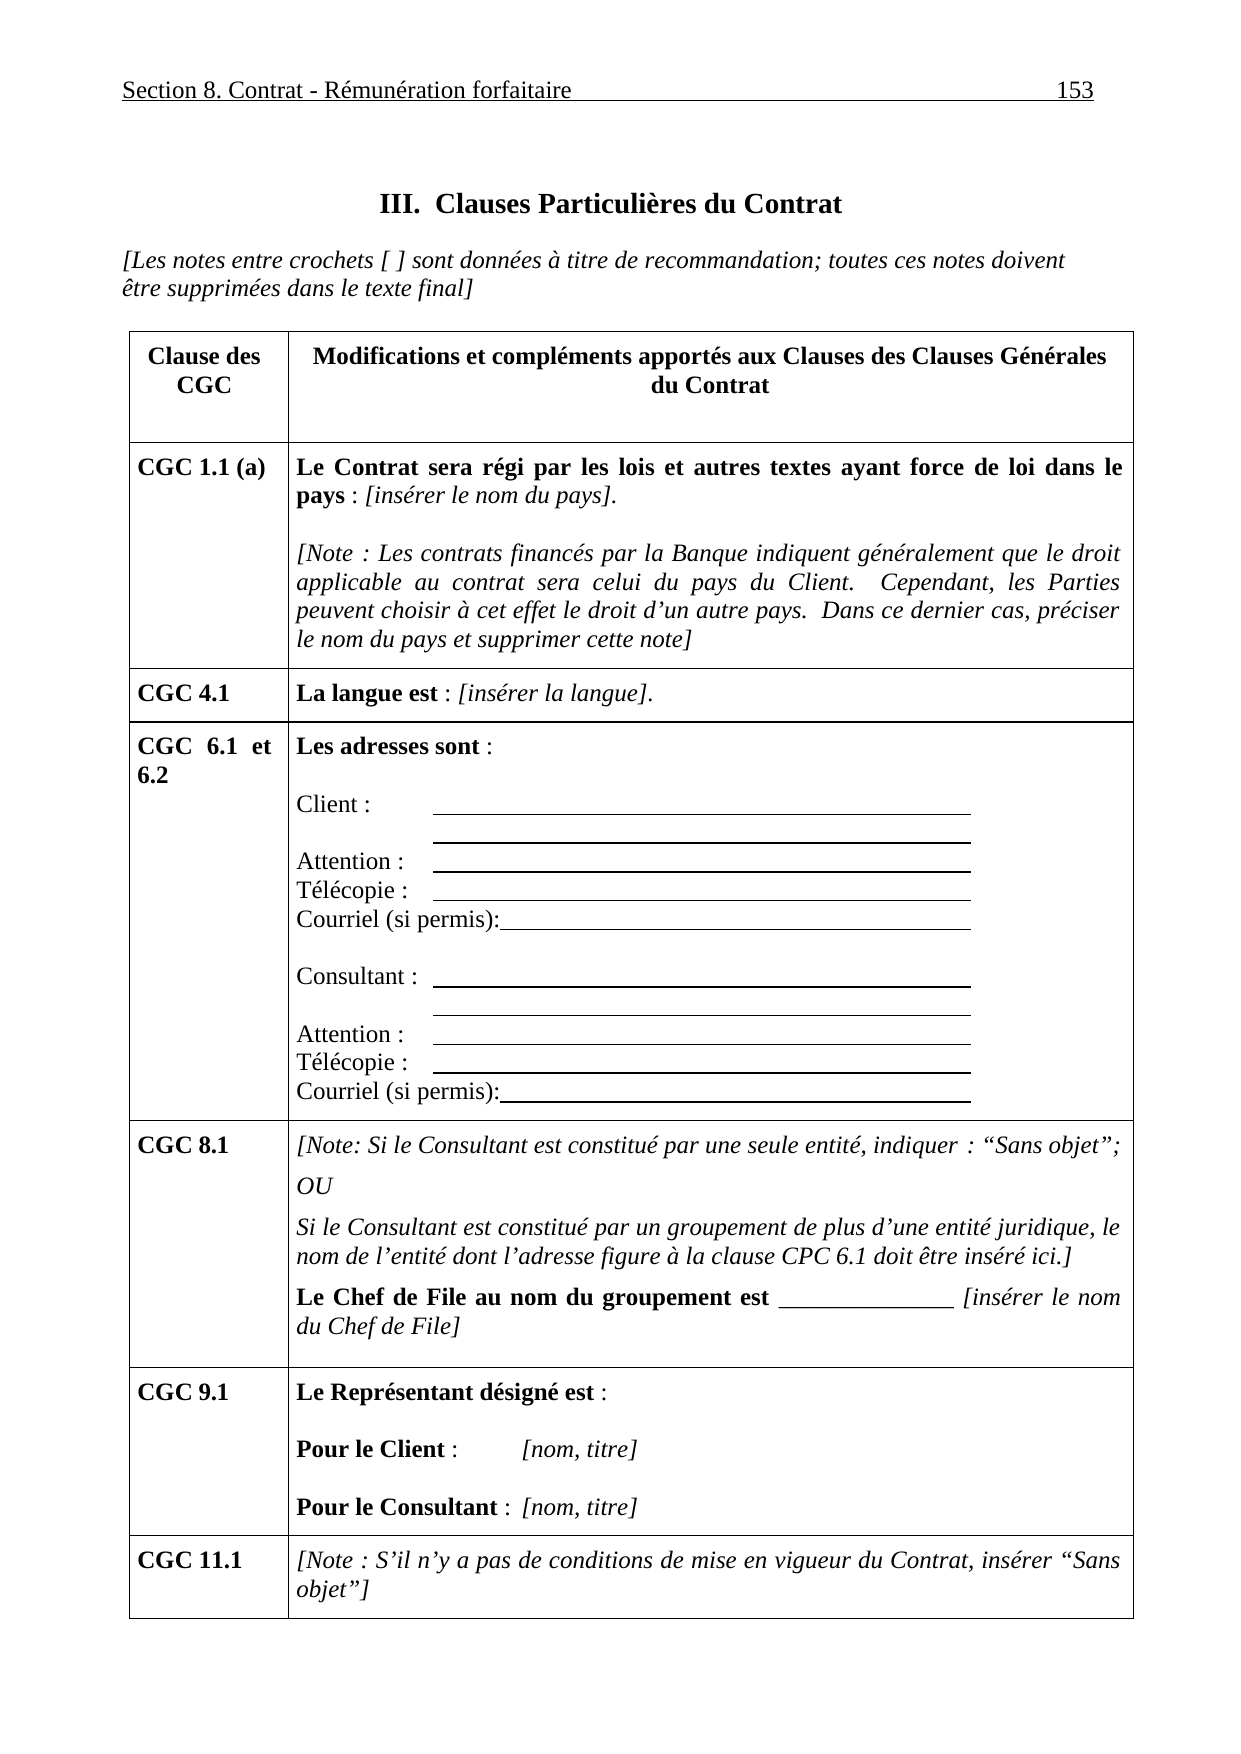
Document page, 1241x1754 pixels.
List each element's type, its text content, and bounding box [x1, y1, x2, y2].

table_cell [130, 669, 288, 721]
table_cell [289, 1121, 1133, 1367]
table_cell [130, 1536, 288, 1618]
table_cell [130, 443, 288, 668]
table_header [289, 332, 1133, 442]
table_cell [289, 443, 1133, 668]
text III. Clauses Particulières du Contrat [122, 186, 1099, 220]
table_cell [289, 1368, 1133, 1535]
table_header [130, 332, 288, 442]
text [Les notes entre crochets [ ] sont données à titre de recommandation; toutes ces notes doivent être supprimées dans le texte final] [122, 245, 1099, 302]
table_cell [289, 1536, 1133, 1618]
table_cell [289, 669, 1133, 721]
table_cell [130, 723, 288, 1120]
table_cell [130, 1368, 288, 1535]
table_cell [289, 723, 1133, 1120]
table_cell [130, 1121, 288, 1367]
